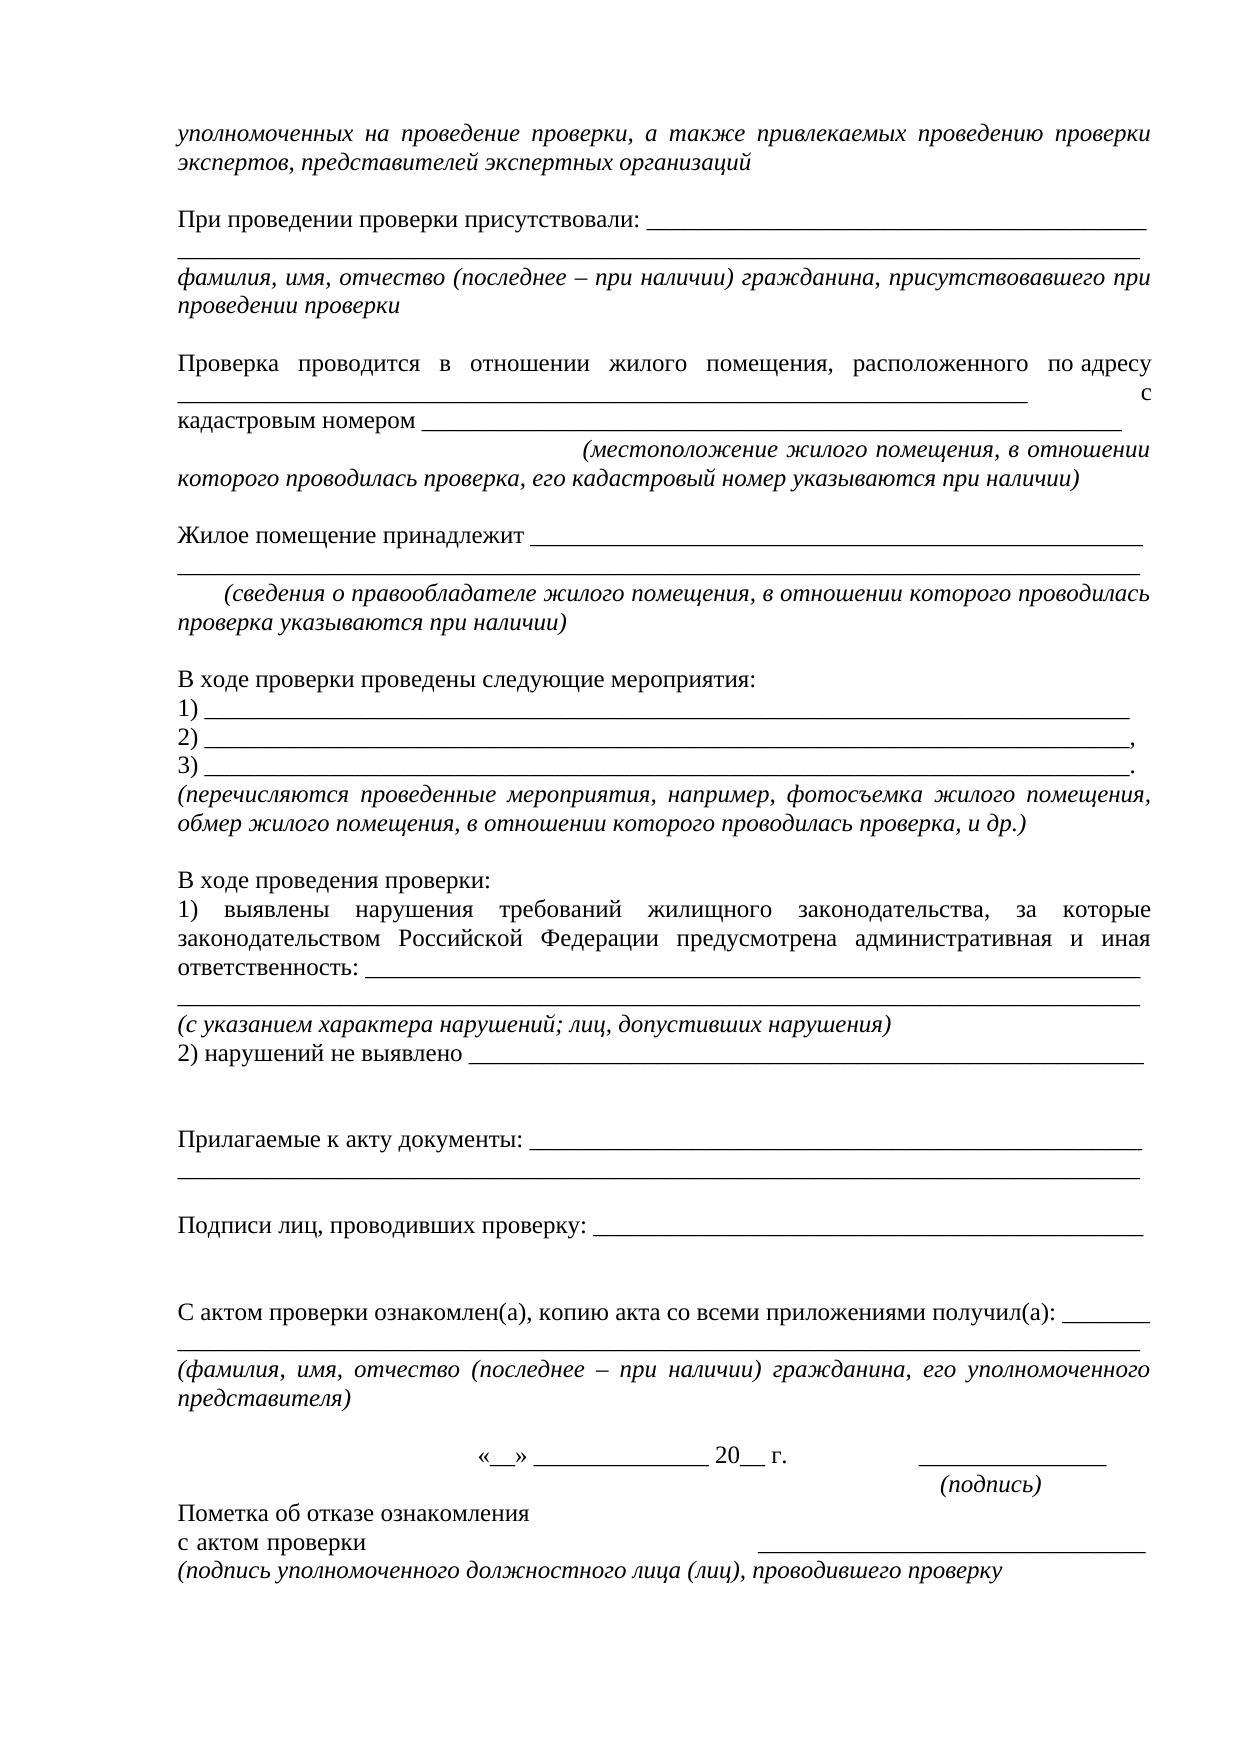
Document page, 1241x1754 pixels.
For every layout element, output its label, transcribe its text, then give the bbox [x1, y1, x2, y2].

text 1) выявлены нарушения требований жилищного законодательства, за которые законодательством Российской Федерации предусмотрена административная и иная ответственность: ______________________________________________________________ [177, 894, 1152, 981]
text Жилое помещение принадлежит _________________________________________________ [177, 521, 1152, 549]
text С актом проверки ознакомлен(а), копию акта со всеми приложениями получил(а): _______ [177, 1297, 1152, 1326]
text Подписи лиц, проводивших проверку: ____________________________________________ [177, 1211, 1152, 1239]
text 3) __________________________________________________________________________. [177, 751, 1152, 779]
text с актом проверки _______________________________ (подпись уполномоченного должностного лица (лиц), проводившего проверку [177, 1527, 1152, 1584]
text (фамилия, имя, отчество (последнее – при наличии) гражданина, его уполномоченного представителя) [177, 1354, 1152, 1412]
text «__» ______________ 20__ г. _______________ [177, 1441, 1152, 1469]
text Прилагаемые к акту документы: _________________________________________________ [177, 1124, 1152, 1153]
text (сведения о правообладателе жилого помещения, в отношении которого проводилась проверка указываются при наличии) [177, 578, 1152, 636]
text 2) __________________________________________________________________________, [177, 722, 1152, 751]
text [177, 118, 1152, 176]
text В ходе проверки проведены следующие мероприятия: [177, 664, 1152, 693]
text фамилия, имя, отчество (последнее – при наличии) гражданина, присутствовавшего при проведении проверки [177, 262, 1152, 319]
text В ходе проведения проверки: [177, 866, 1152, 894]
text 1) __________________________________________________________________________ [177, 693, 1152, 722]
text (подпись) [177, 1469, 1152, 1498]
text (местоположение жилого помещения, в отношении которого проводилась проверка, его кадастровый номер указываются при наличии) [177, 434, 1152, 492]
text Проверка проводится в отношении жилого помещения, расположенного по адресу ____________________________________________________________________ с кадастровым номером ________________________________________________________ [177, 348, 1152, 434]
text _____________________________________________________________________________ [177, 1153, 1152, 1182]
text (с указанием характера нарушений; лиц, допустивших нарушения) [177, 1009, 1152, 1038]
text (перечисляются проведенные мероприятия, например, фотосъемка жилого помещения, обмер жилого помещения, в отношении которого проводилась проверка, и др.) [177, 779, 1152, 837]
text 2) нарушений не выявлено ______________________________________________________ [177, 1038, 1152, 1067]
text При проведении проверки присутствовали: ________________________________________ [177, 204, 1152, 233]
text Пометка об отказе ознакомления [177, 1498, 1152, 1527]
text _____________________________________________________________________________ [177, 981, 1152, 1009]
text _____________________________________________________________________________ [177, 549, 1152, 578]
text _____________________________________________________________________________ [177, 233, 1152, 262]
text _____________________________________________________________________________ [177, 1326, 1152, 1354]
